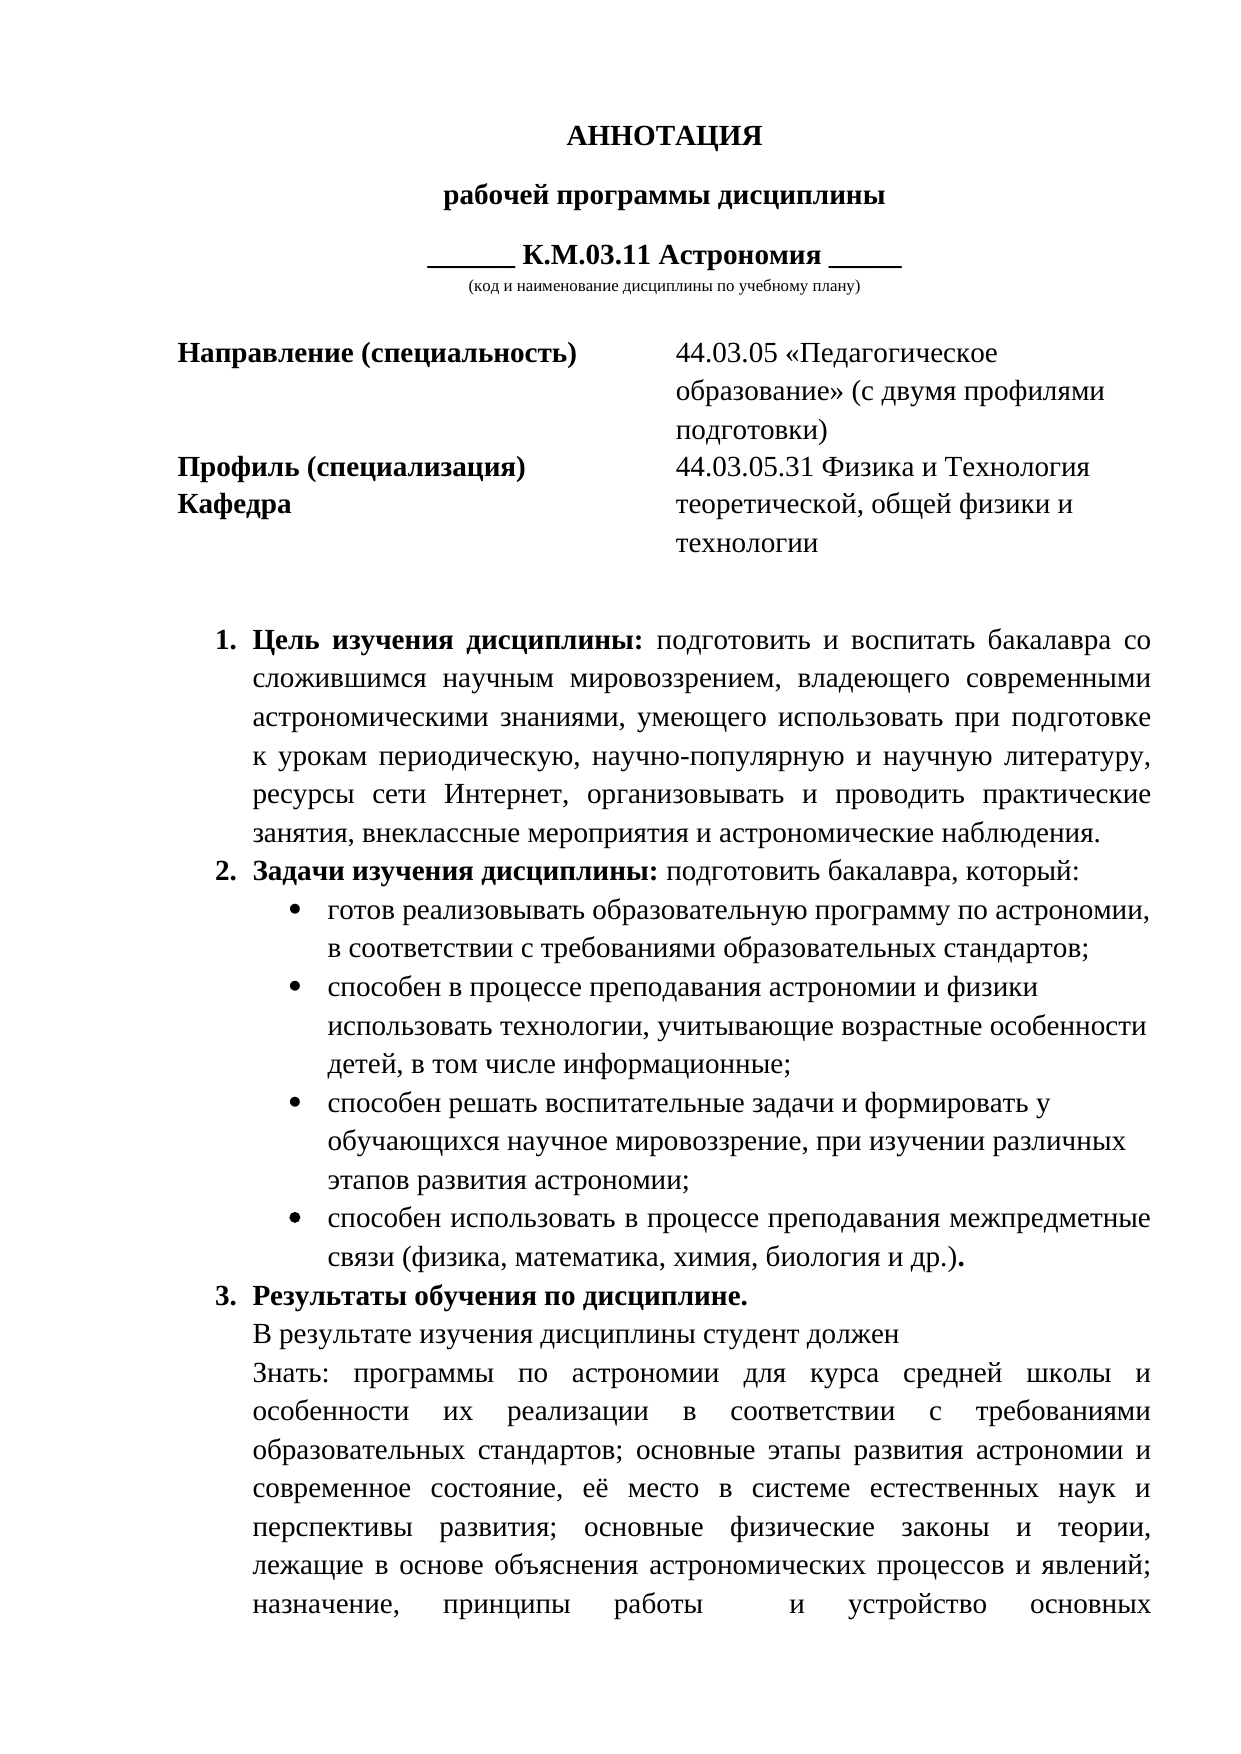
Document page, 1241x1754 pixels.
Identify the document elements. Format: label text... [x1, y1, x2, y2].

list Задачи изучения дисциплины: подготовить бакалавра, который: [215, 853, 1152, 887]
list Цель изучения дисциплины: подготовить и воспитать бакалавра со сложившимся научным мировоззрением, владеющего современными астрономическими знаниями, умеющего использовать при подготовке к урокам периодическую, научно-популярную и научную литературу, ресурсы сети Интернет, организовывать и проводить практические занятия, внеклассные мероприятия и астрономические наблюдения. [215, 622, 1152, 848]
list готов реализовывать образовательную программу по астрономии, в соответствии с требованиями образовательных стандартов; [290, 892, 1152, 964]
text рабочей программы дисциплины [177, 177, 1152, 211]
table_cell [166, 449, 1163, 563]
text В результате изучения дисциплины студент должен [252, 1316, 1152, 1350]
list Результаты обучения по дисциплине. [215, 1278, 1152, 1311]
list способен в процессе преподавания астрономии и физики использовать технологии, учитывающие возрастные особенности детей, в том числе информационные; [290, 969, 1152, 1080]
list способен использовать в процессе преподавания межпредметные связи (физика, математика, химия, биология и др.). [290, 1200, 1152, 1273]
list способен решать воспитательные задачи и формировать у обучающихся научное мировоззрение, при изучении различных этапов развития астрономии; [290, 1085, 1152, 1195]
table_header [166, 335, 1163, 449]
text (код и наименование дисциплины по учебному плану) [177, 275, 1152, 309]
text ______ К.М.03.11 Астрономия _____ [177, 237, 1152, 270]
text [252, 1355, 1152, 1619]
text АННОТАЦИЯ [177, 118, 1152, 152]
